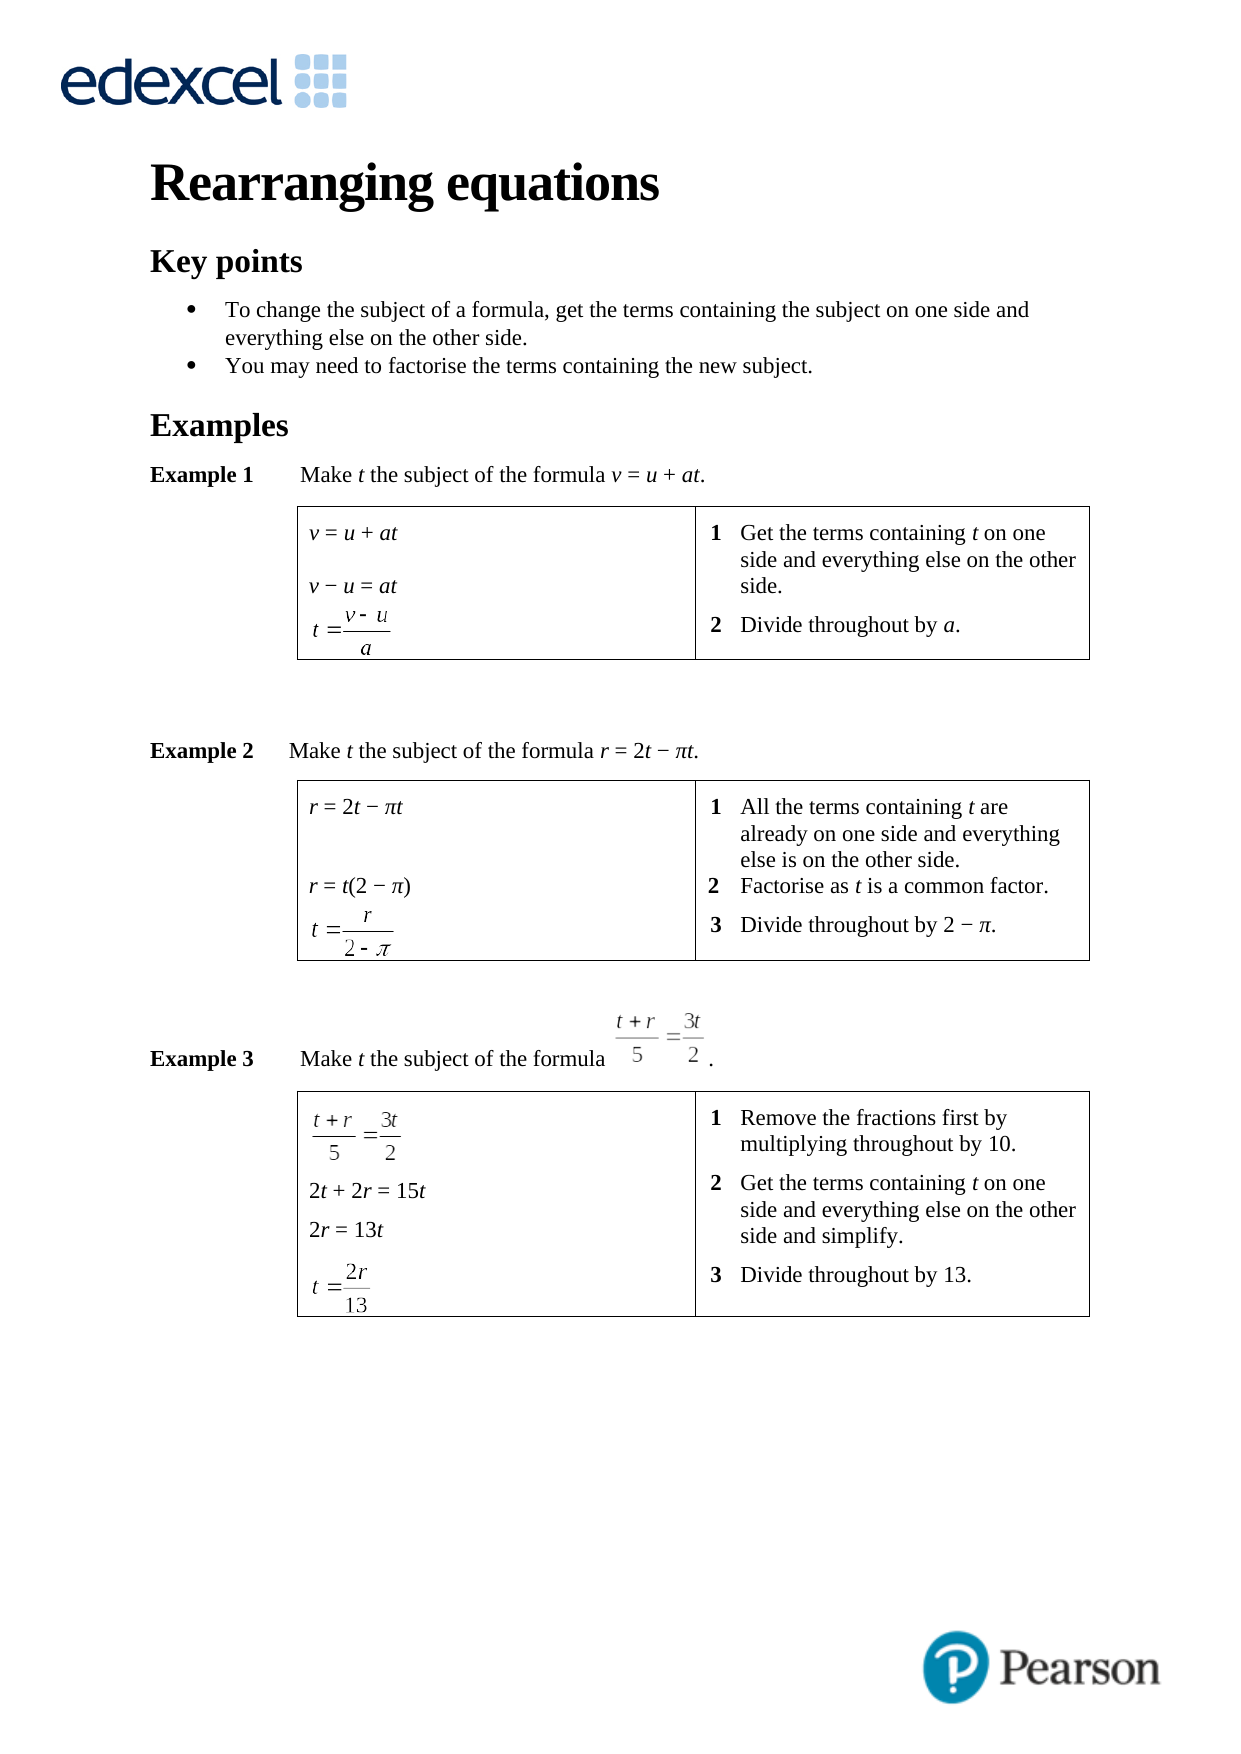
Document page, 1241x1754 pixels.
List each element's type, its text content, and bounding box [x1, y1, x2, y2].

subtitle Examples [150, 406, 1090, 444]
table_header r = 2t − πt r = t(2 − π) [298, 781, 695, 960]
list To change the subject of a formula, get the terms containing the subject on one side and everything else on the other side. [187, 296, 1090, 351]
table_header 1 Get the terms containing t on one side and everything else on the other side. 2 Divide throughout by a. [696, 507, 1089, 659]
list You may need to factorise the terms containing the new subject. [187, 352, 1090, 379]
table_header 2t + 2r = 15t 2r = 13t [298, 1092, 695, 1316]
subtitle Key points [150, 241, 1090, 280]
text Example 3 Make t the subject of the formula . [150, 1006, 1090, 1072]
table_header v = u + at v − u = at [298, 507, 695, 659]
table_header 1 Remove the fractions first by multiplying throughout by 10. 2 Get the terms containing t on one side and everything else on the other side and simplify. 3 Divide throughout by 13. [696, 1092, 1089, 1316]
picture [61, 54, 347, 108]
text Example 1 Make t the subject of the formula v = u + at. [150, 461, 1090, 487]
title Rearranging equations [150, 150, 1090, 212]
text Example 2 Make t the subject of the formula r = 2t − πt. [150, 737, 1090, 763]
table_header 1 All the terms containing t are already on one side and everything else is on the other side. 2 Factorise as t is a common factor. 3 Divide throughout by 2 − π. [696, 781, 1089, 960]
picture [891, 1620, 1182, 1718]
